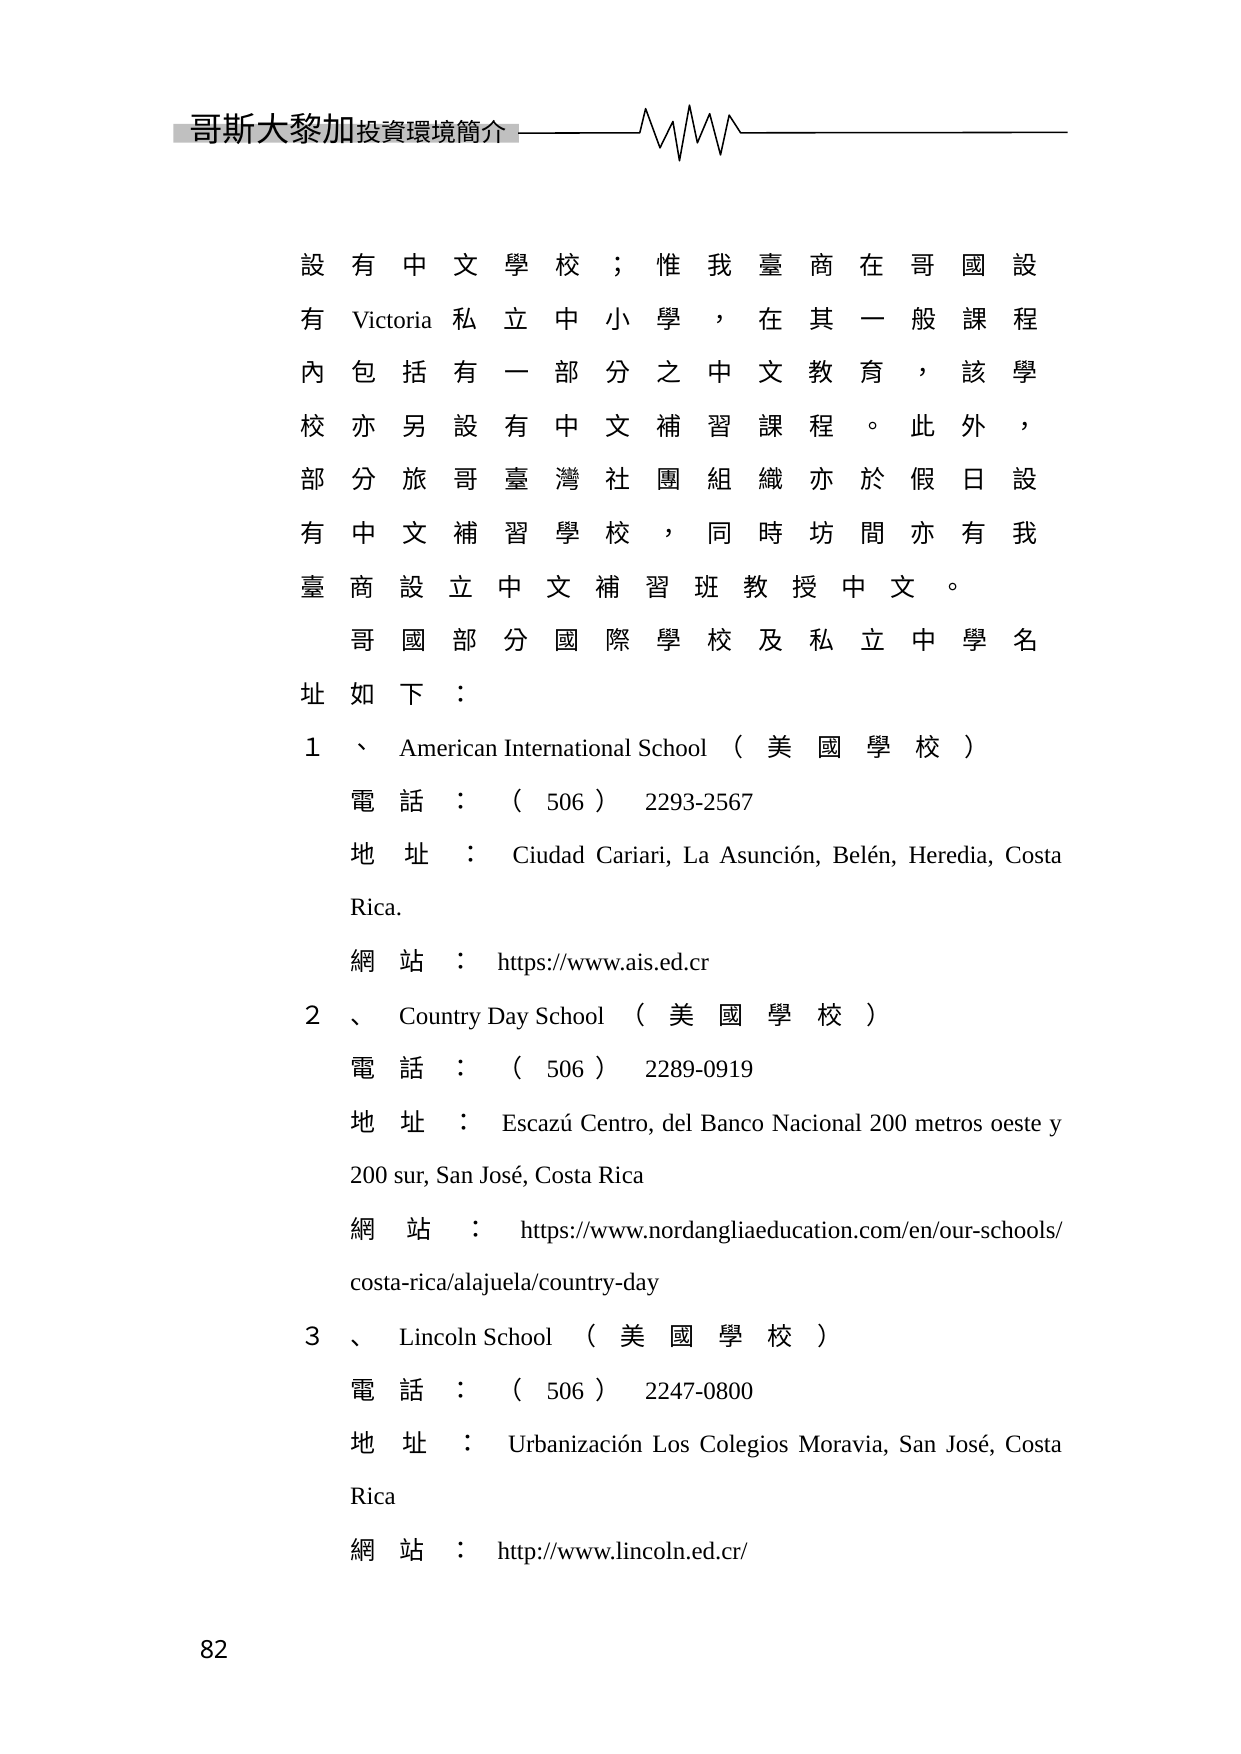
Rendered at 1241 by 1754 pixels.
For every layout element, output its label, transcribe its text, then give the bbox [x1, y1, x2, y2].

text ３、Lincoln School（美國學校） [276, 1308, 1063, 1362]
text 哥國部分國際學校及私立中學名址如下： [276, 612, 1063, 719]
text 地址：Urbanización Los Colegios Moravia, San José, Costa Rica [325, 1415, 1063, 1522]
text ２、Country Day School（美國學校） [276, 987, 1063, 1040]
text １、American International School（美國學校） [276, 719, 1063, 773]
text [276, 237, 1063, 612]
text 電話：（506）2247-0800 [325, 1362, 1063, 1415]
text 電話：（506）2293-2567 [325, 773, 1063, 826]
text 網站：https://www.nordangliaeducation.com/en/our-schools/costa-rica/alajuela/country-day [325, 1201, 1063, 1308]
text 地址：Ciudad Cariari, La Asunción, Belén, Heredia, Costa Rica. [325, 826, 1063, 933]
text 電話：（506）2289-0919 [325, 1040, 1063, 1094]
text 網站：https://www.ais.ed.cr [325, 933, 1063, 987]
text 網站：http://www.lincoln.ed.cr/ [325, 1522, 1063, 1576]
text 地址：Escazú Centro, del Banco Nacional 200 metros oeste y 200 sur, San José, Costa Rica [325, 1094, 1063, 1201]
